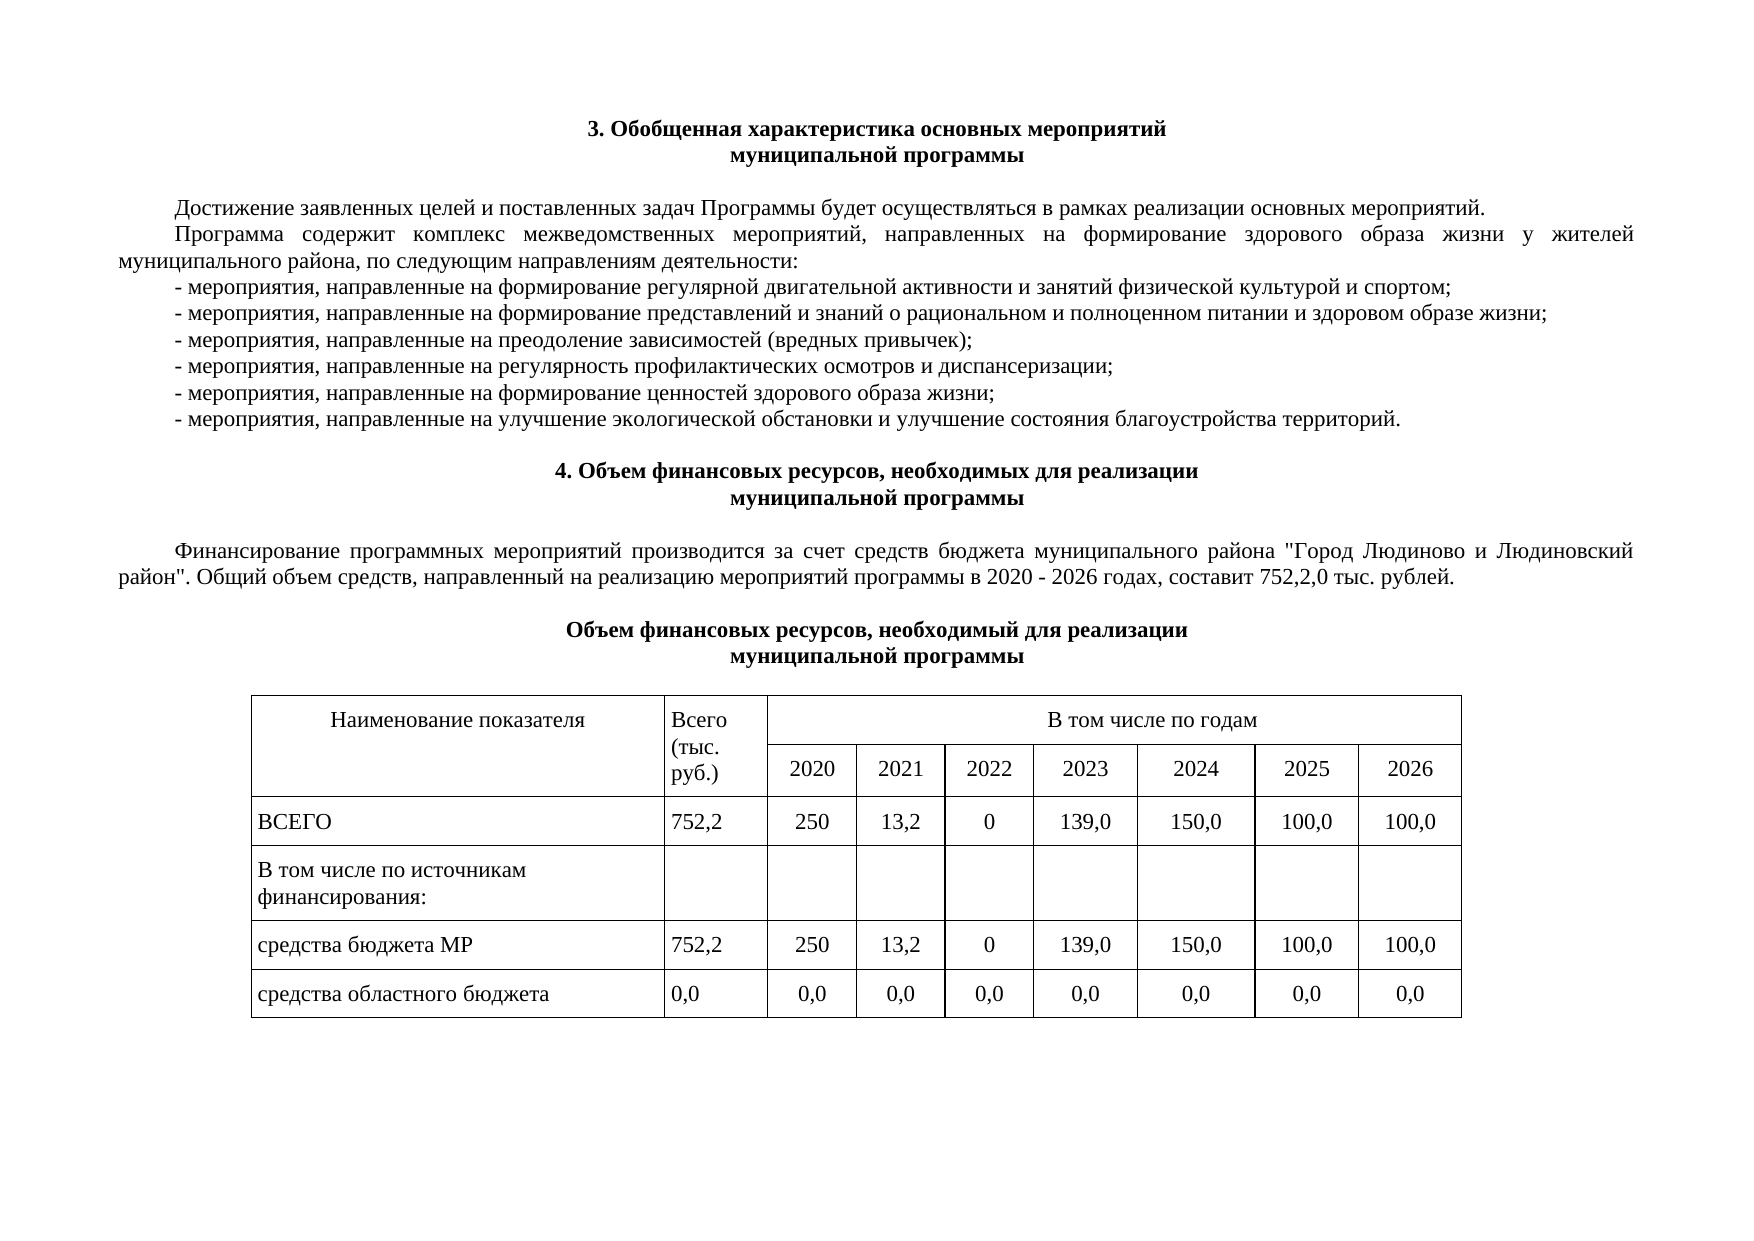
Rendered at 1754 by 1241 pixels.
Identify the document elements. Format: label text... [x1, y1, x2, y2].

table_cell 100,0 [1359, 797, 1461, 845]
table_cell 0,0 [1034, 970, 1137, 1017]
table_cell В том числе по источникам финансирования: [252, 846, 664, 920]
table_cell 100,0 [1359, 921, 1461, 968]
table_cell 250 [768, 921, 856, 968]
table_cell 13,2 [857, 921, 944, 968]
text - мероприятия, направленные на формирование представлений и знаний о рациональном и полноценном питании и здоровом образе жизни; [118, 299, 1636, 326]
text - мероприятия, направленные на регулярность профилактических осмотров и диспансеризации; [118, 352, 1636, 378]
table_cell 100,0 [1256, 797, 1358, 845]
table_cell 0 [946, 921, 1033, 968]
table_cell [1034, 846, 1137, 920]
table_cell 0,0 [1256, 970, 1358, 1017]
text - мероприятия, направленные на преодоление зависимостей (вредных привычек); [118, 326, 1636, 352]
table_cell средства бюджета МР [252, 921, 664, 968]
text - мероприятия, направленные на формирование ценностей здорового образа жизни; [118, 378, 1636, 405]
table_cell [1256, 846, 1358, 920]
table_cell 139,0 [1034, 797, 1137, 845]
table_cell [1359, 846, 1461, 920]
title муниципальной программы [118, 642, 1636, 668]
table_cell 0,0 [1359, 970, 1461, 1017]
table_cell 0,0 [857, 970, 944, 1017]
table_cell 2021 [857, 745, 944, 796]
table_header Всего (тыс. руб.) [665, 696, 767, 796]
table_cell 752,2 [665, 797, 767, 845]
text Достижение заявленных целей и поставленных задач Программы будет осуществляться в рамках реализации основных мероприятий. [118, 194, 1636, 220]
title 4. Объем финансовых ресурсов, необходимых для реализации [118, 458, 1636, 484]
table_cell 2020 [768, 745, 856, 796]
title Объем финансовых ресурсов, необходимый для реализации [118, 616, 1636, 642]
table_cell [768, 846, 856, 920]
table_cell 2023 [1034, 745, 1137, 796]
table_cell средства областного бюджета [252, 970, 664, 1017]
text - мероприятия, направленные на улучшение экологической обстановки и улучшение состояния благоустройства территорий. [118, 405, 1636, 431]
table_cell 2026 [1359, 745, 1461, 796]
table_cell 100,0 [1256, 921, 1358, 968]
table_cell [665, 846, 767, 920]
title 3. Обобщенная характеристика основных мероприятий [118, 115, 1636, 141]
table_cell 0,0 [768, 970, 856, 1017]
table_cell 0,0 [946, 970, 1033, 1017]
text Программа содержит комплекс межведомственных мероприятий, направленных на формирование здорового образа жизни у жителей муниципального района, по следующим направлениям деятельности: [118, 220, 1636, 273]
table_cell 2022 [946, 745, 1033, 796]
table_cell 139,0 [1034, 921, 1137, 968]
table_cell 13,2 [857, 797, 944, 845]
table_cell ВСЕГО [252, 797, 664, 845]
table_cell 0,0 [665, 970, 767, 1017]
table_cell 752,2 [665, 921, 767, 968]
table_cell [857, 846, 944, 920]
table_cell 0 [946, 797, 1033, 845]
text - мероприятия, направленные на формирование регулярной двигательной активности и занятий физической культурой и спортом; [118, 273, 1636, 299]
table_cell 2024 [1138, 745, 1254, 796]
title муниципальной программы [118, 141, 1636, 168]
table_cell [1138, 846, 1254, 920]
table_cell 0,0 [1138, 970, 1254, 1017]
table_header Наименование показателя [252, 696, 664, 796]
table_cell [946, 846, 1033, 920]
table_cell 150,0 [1138, 797, 1254, 845]
title муниципальной программы [118, 484, 1636, 510]
text Финансирование программных мероприятий производится за счет средств бюджета муниципального района "Город Людиново и Людиновский район". Общий объем средств, направленный на реализацию мероприятий программы в 2020 - 2026 годах, составит 752,2,0 тыс. рублей. [118, 537, 1636, 589]
table_cell 150,0 [1138, 921, 1254, 968]
table_cell 250 [768, 797, 856, 845]
table_cell 2025 [1256, 745, 1358, 796]
table_header В том числе по годам [768, 696, 1461, 743]
